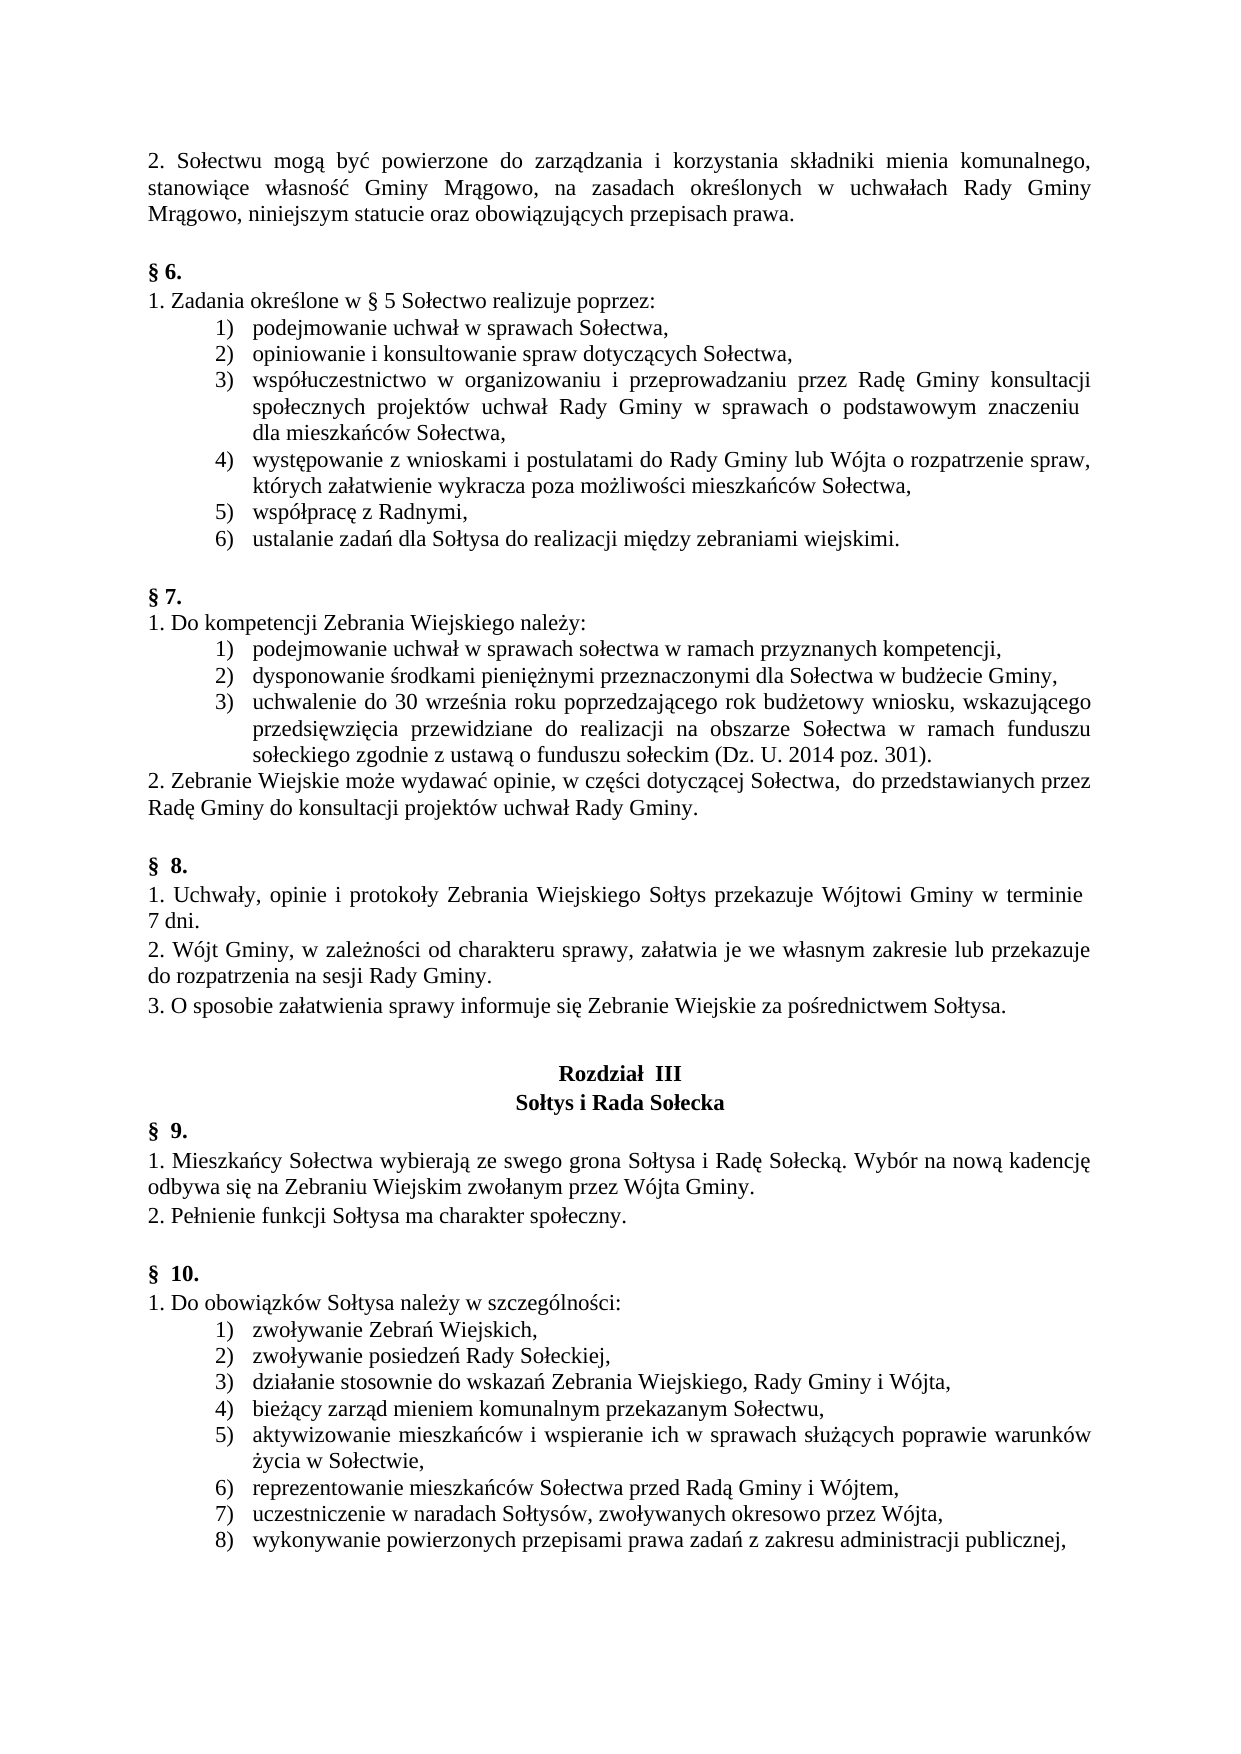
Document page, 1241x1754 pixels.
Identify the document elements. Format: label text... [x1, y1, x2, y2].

list działanie stosownie do wskazań Zebrania Wiejskiego, Rady Gminy i Wójta, [215, 1368, 1093, 1395]
list reprezentowanie mieszkańców Sołectwa przed Radą Gminy i Wójtem, [215, 1474, 1093, 1500]
list bieżący zarząd mieniem komunalnym przekazanym Sołectwu, [215, 1395, 1093, 1421]
text § 10. [148, 1260, 1093, 1287]
text 2. Zebranie Wiejskie może wydawać opinie, w części dotyczącej Sołectwa, do przedstawianych przez Radę Gminy do konsultacji projektów uchwał Rady Gminy. [148, 767, 1093, 820]
list dysponowanie środkami pieniężnymi przeznaczonymi dla Sołectwa w budżecie Gminy, [215, 662, 1093, 688]
text 2. Wójt Gminy, w zależności od charakteru sprawy, załatwia je we własnym zakresie lub przekazuje do rozpatrzenia na sesji Rady Gminy. [148, 936, 1093, 989]
list opiniowanie i konsultowanie spraw dotyczących Sołectwa, [215, 340, 1093, 367]
text § 6. [148, 258, 1093, 285]
list uczestniczenie w naradach Sołtysów, zwoływanych okresowo przez Wójta, [215, 1500, 1093, 1526]
list podejmowanie uchwał w sprawach sołectwa w ramach przyznanych kompetencji, [215, 636, 1093, 662]
list uchwalenie do 30 września roku poprzedzającego rok budżetowy wniosku, wskazującego przedsięwzięcia przewidziane do realizacji na obszarze Sołectwa w ramach funduszu sołeckiego zgodnie z ustawą o funduszu sołeckim (Dz. U. 2014 poz. 301). [215, 688, 1093, 767]
text Sołtys i Rada Sołecka [148, 1088, 1093, 1115]
list występowanie z wnioskami i postulatami do Rady Gminy lub Wójta o rozpatrzenie spraw, których załatwienie wykracza poza możliwości mieszkańców Sołectwa, [215, 446, 1093, 498]
list zwoływanie Zebrań Wiejskich, [215, 1316, 1093, 1342]
text 1. Do kompetencji Zebrania Wiejskiego należy: [148, 609, 1093, 636]
list współpracę z Radnymi, [215, 498, 1093, 525]
text § 7. [148, 583, 1093, 609]
text 1. Uchwały, opinie i protokoły Zebrania Wiejskiego Sołtys przekazuje Wójtowi Gminy w terminie 7 dni. [148, 881, 1093, 933]
list współuczestnictwo w organizowaniu i przeprowadzaniu przez Radę Gminy konsultacji społecznych projektów uchwał Rady Gminy w sprawach o podstawowym znaczeniu dla mieszkańców Sołectwa, [215, 367, 1093, 446]
list aktywizowanie mieszkańców i wspieranie ich w sprawach służących poprawie warunków życia w Sołectwie, [215, 1421, 1093, 1474]
text Rozdział III [148, 1059, 1093, 1086]
text 3. O sposobie załatwienia sprawy informuje się Zebranie Wiejskie za pośrednictwem Sołtysa. [148, 992, 1093, 1018]
text § 8. [148, 852, 1093, 878]
text 2. Pełnienie funkcji Sołtysa ma charakter społeczny. [148, 1202, 1093, 1228]
text § 9. [148, 1118, 1093, 1144]
text 1. Mieszkańcy Sołectwa wybierają ze swego grona Sołtysa i Radę Sołecką. Wybór na nową kadencję odbywa się na Zebraniu Wiejskim zwołanym przez Wójta Gminy. [148, 1147, 1093, 1199]
text 1. Zadania określone w § 5 Sołectwo realizuje poprzez: [148, 287, 1093, 314]
list zwoływanie posiedzeń Rady Sołeckiej, [215, 1342, 1093, 1368]
text 2. Sołectwu mogą być powierzone do zarządzania i korzystania składniki mienia komunalnego, stanowiące własność Gminy Mrągowo, na zasadach określonych w uchwałach Rady Gminy Mrągowo, niniejszym statucie oraz obowiązujących przepisach prawa. [148, 148, 1093, 227]
text 1. Do obowiązków Sołtysa należy w szczególności: [148, 1289, 1093, 1316]
list podejmowanie uchwał w sprawach Sołectwa, [215, 314, 1093, 340]
list wykonywanie powierzonych przepisami prawa zadań z zakresu administracji publicznej, [215, 1526, 1093, 1553]
list ustalanie zadań dla Sołtysa do realizacji między zebraniami wiejskimi. [215, 525, 1093, 551]
